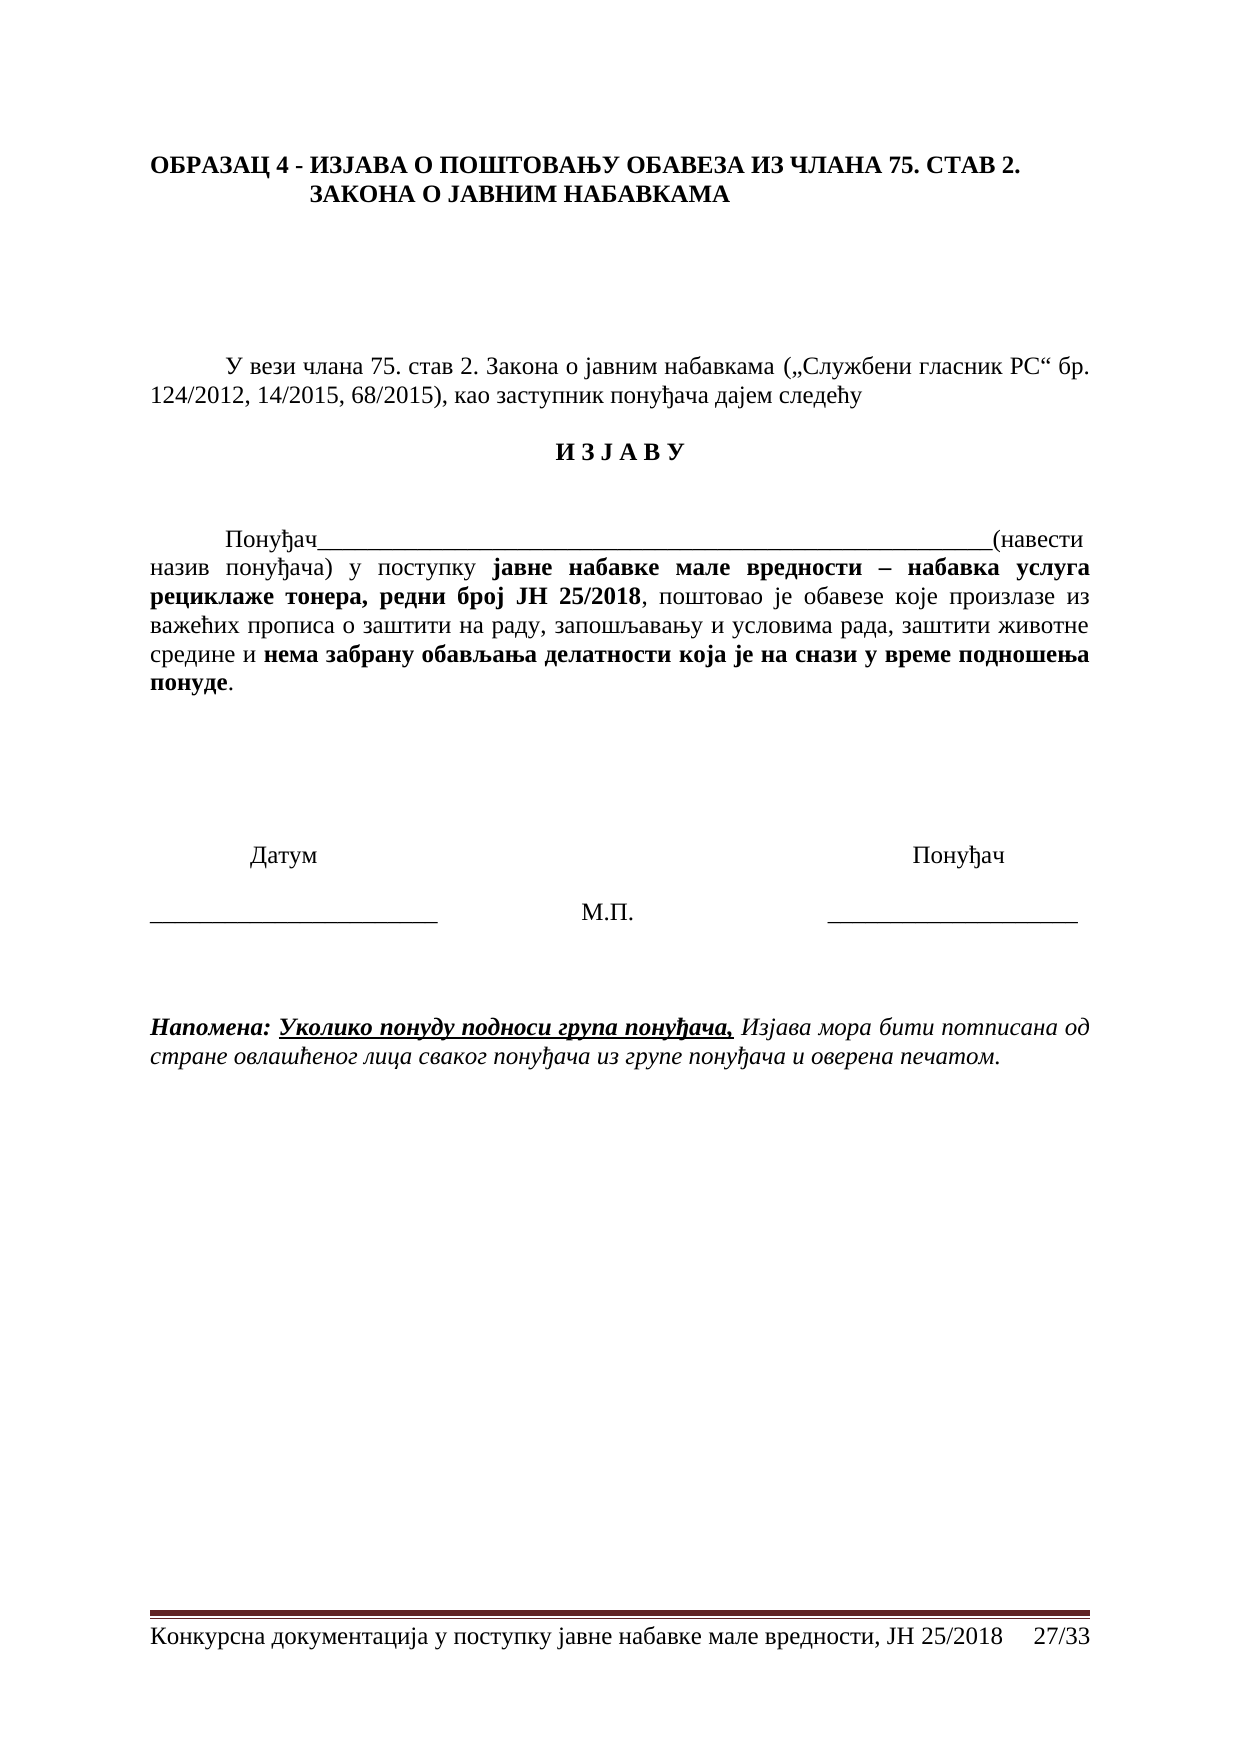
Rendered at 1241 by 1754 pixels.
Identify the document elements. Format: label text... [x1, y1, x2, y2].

text У вези члана 75. став 2. Закона о јавним набавкама („Службени гласник РС“ бр. 124/2012, 14/2015, 68/2015), као заступник понуђача дајем следећу [150, 351, 1090, 409]
text Понуђач______________________________________________________(навести назив понуђача) у поступку јавне набавке мале вредности – набавка услуга рециклаже тонера, редни број ЈН 25/2018, поштовао је обавезе које произлазе из важећих прописа о заштити на раду, запошљавању и условима рада, заштити животне средине и нема забрану обављања делатности која је на снази у време подношења понуде. [150, 524, 1090, 696]
text Напомена: Уколико понуду подноси група понуђача, Изјава мора бити потписана од стране овлашћеног лица сваког понуђача из групе понуђача и оверена печатом. [150, 1012, 1090, 1070]
text Датум Понуђач [187, 840, 1090, 869]
text И З Ј А В У [150, 437, 1090, 466]
text _______________________ М.П. ____________________ [150, 897, 1090, 926]
text ОБРАЗАЦ 4 - ИЗЈАВА О ПОШТОВАЊУ ОБАВЕЗА ИЗ ЧЛАНА 75. СТАВ 2. ЗАКОНА О ЈАВНИМ НАБАВКАМА [150, 150, 1090, 207]
